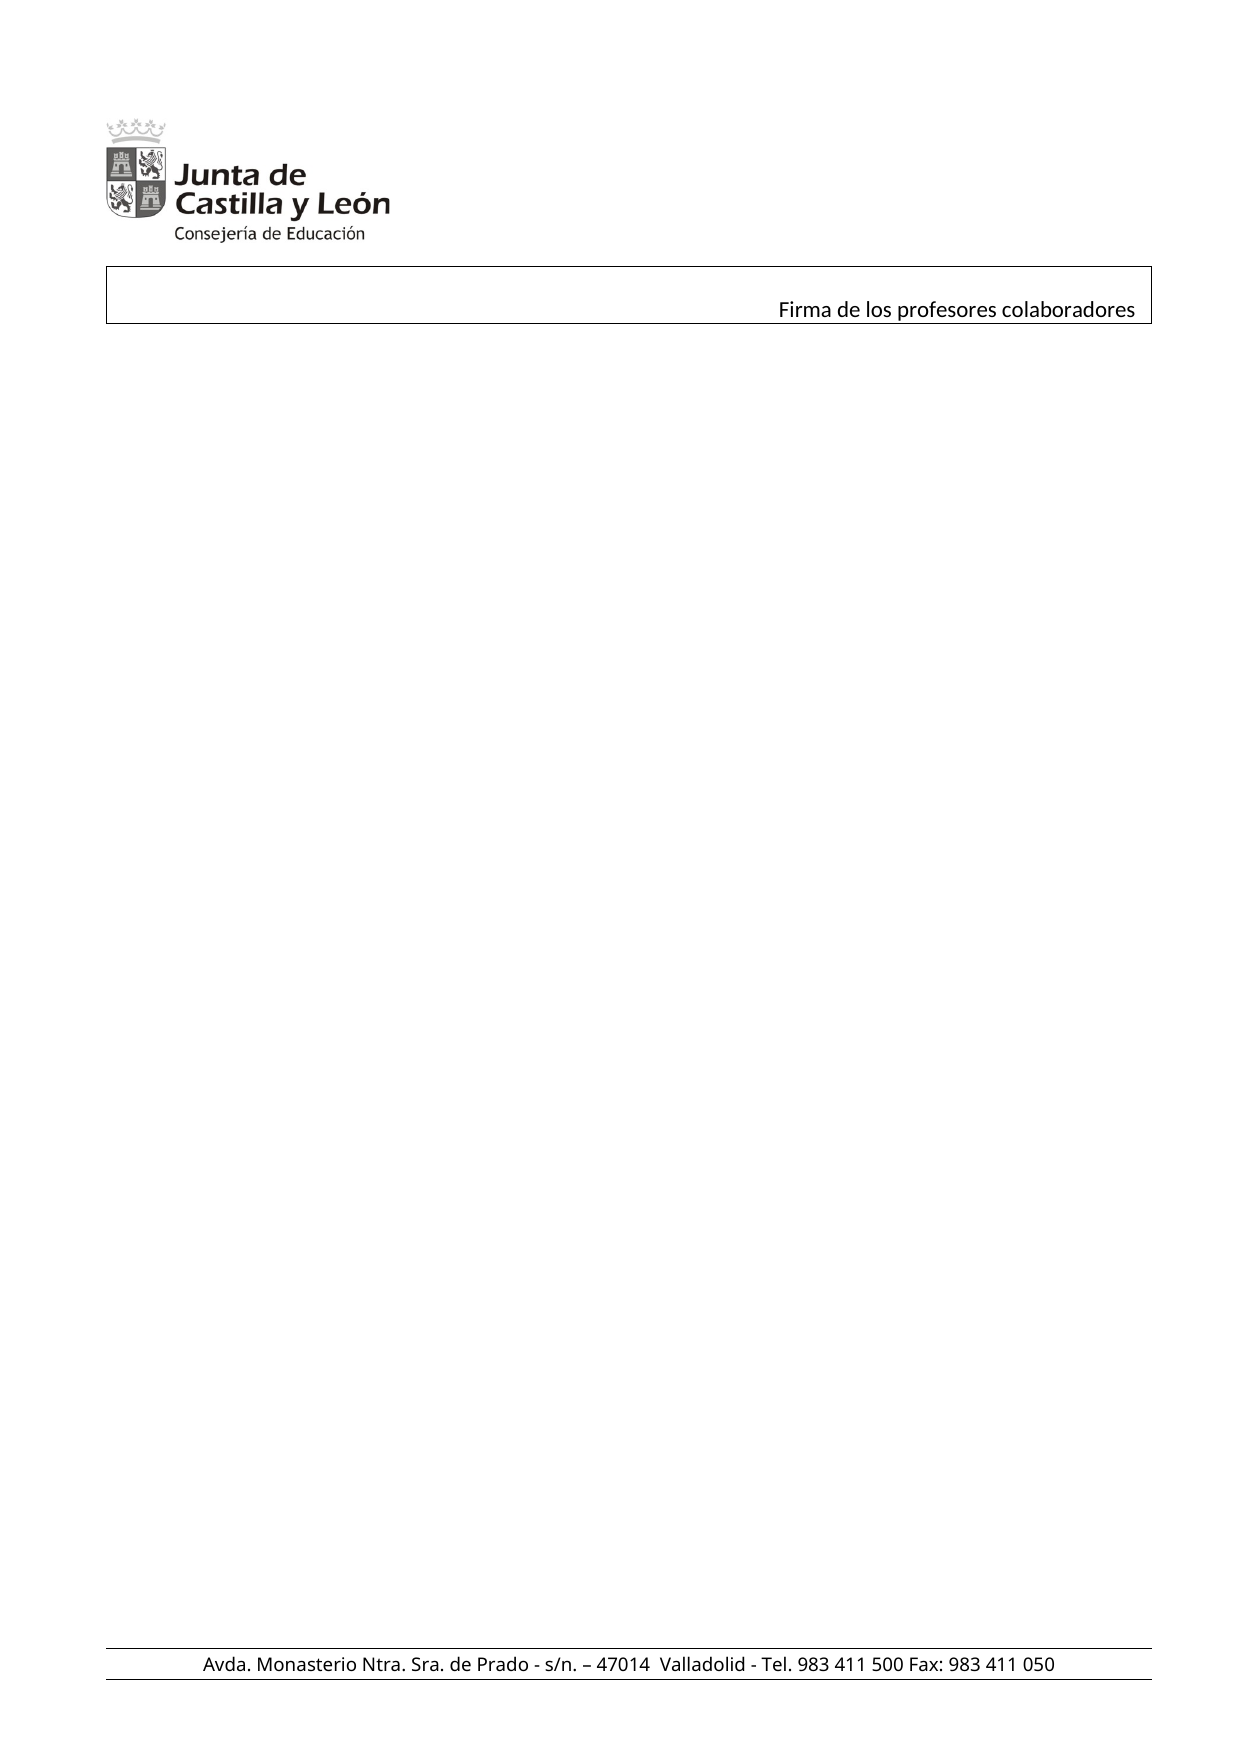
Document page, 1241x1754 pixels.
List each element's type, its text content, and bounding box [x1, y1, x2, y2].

picture [106, 118, 390, 243]
table_cell Firma del coordinador Firma de los profesores colaboradores [107, 267, 1151, 323]
